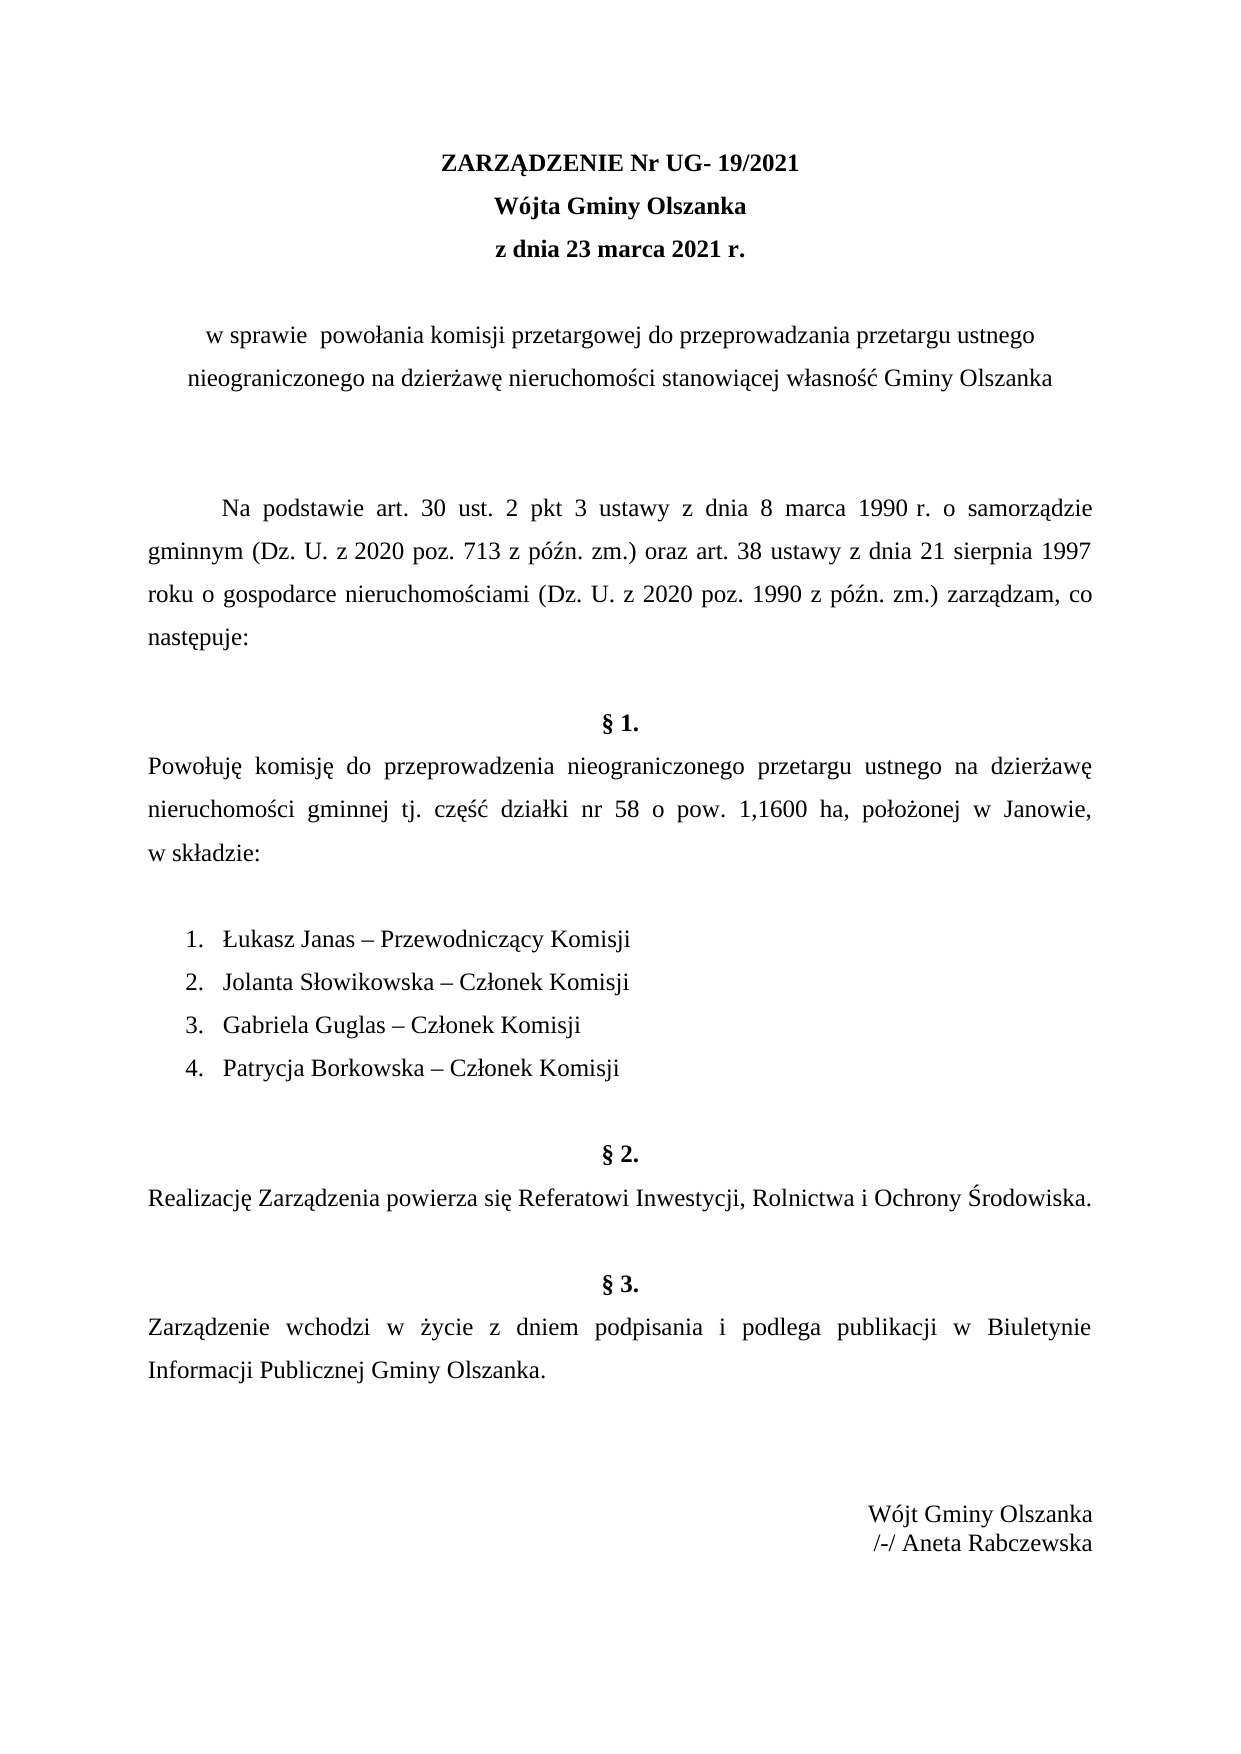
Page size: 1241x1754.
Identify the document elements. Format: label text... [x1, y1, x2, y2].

list Łukasz Janas – Przewodniczący Komisji [185, 924, 1093, 953]
list Patrycja Borkowska – Członek Komisji [185, 1053, 1093, 1082]
text Zarządzenie wchodzi w życie z dniem podpisania i podlega publikacji w Biuletynie Informacji Publicznej Gminy Olszanka. [148, 1312, 1093, 1384]
text Powołuję komisję do przeprowadzenia nieograniczonego przetargu ustnego na dzierżawę nieruchomości gminnej tj. część działki nr 58 o pow. 1,1600 ha, położonej w Janowie, w składzie: [148, 751, 1093, 866]
text z dnia 23 marca 2021 r. [148, 234, 1093, 263]
text § 1. [148, 708, 1093, 737]
text Wójt Gminy Olszanka [148, 1499, 1093, 1528]
text /-/ Aneta Rabczewska [148, 1528, 1093, 1556]
text § 2. [148, 1139, 1093, 1168]
list Jolanta Słowikowska – Członek Komisji [185, 967, 1093, 996]
text w sprawie powołania komisji przetargowej do przeprowadzania przetargu ustnego nieograniczonego na dzierżawę nieruchomości stanowiącej własność Gminy Olszanka [148, 320, 1093, 392]
text Na podstawie art. 30 ust. 2 pkt 3 ustawy z dnia 8 marca 1990 r. o samorządzie gminnym (Dz. U. z 2020 poz. 713 z późn. zm.) oraz art. 38 ustawy z dnia 21 sierpnia 1997 roku o gospodarce nieruchomościami (Dz. U. z 2020 poz. 1990 z późn. zm.) zarządzam, co następuje: [148, 493, 1093, 651]
text ZARZĄDZENIE Nr UG- 19/2021 [148, 148, 1093, 176]
list Gabriela Guglas – Członek Komisji [185, 1010, 1093, 1039]
text Wójta Gminy Olszanka [148, 191, 1093, 219]
text § 3. [148, 1269, 1093, 1298]
text Realizację Zarządzenia powierza się Referatowi Inwestycji, Rolnictwa i Ochrony Środowiska. [148, 1183, 1093, 1211]
